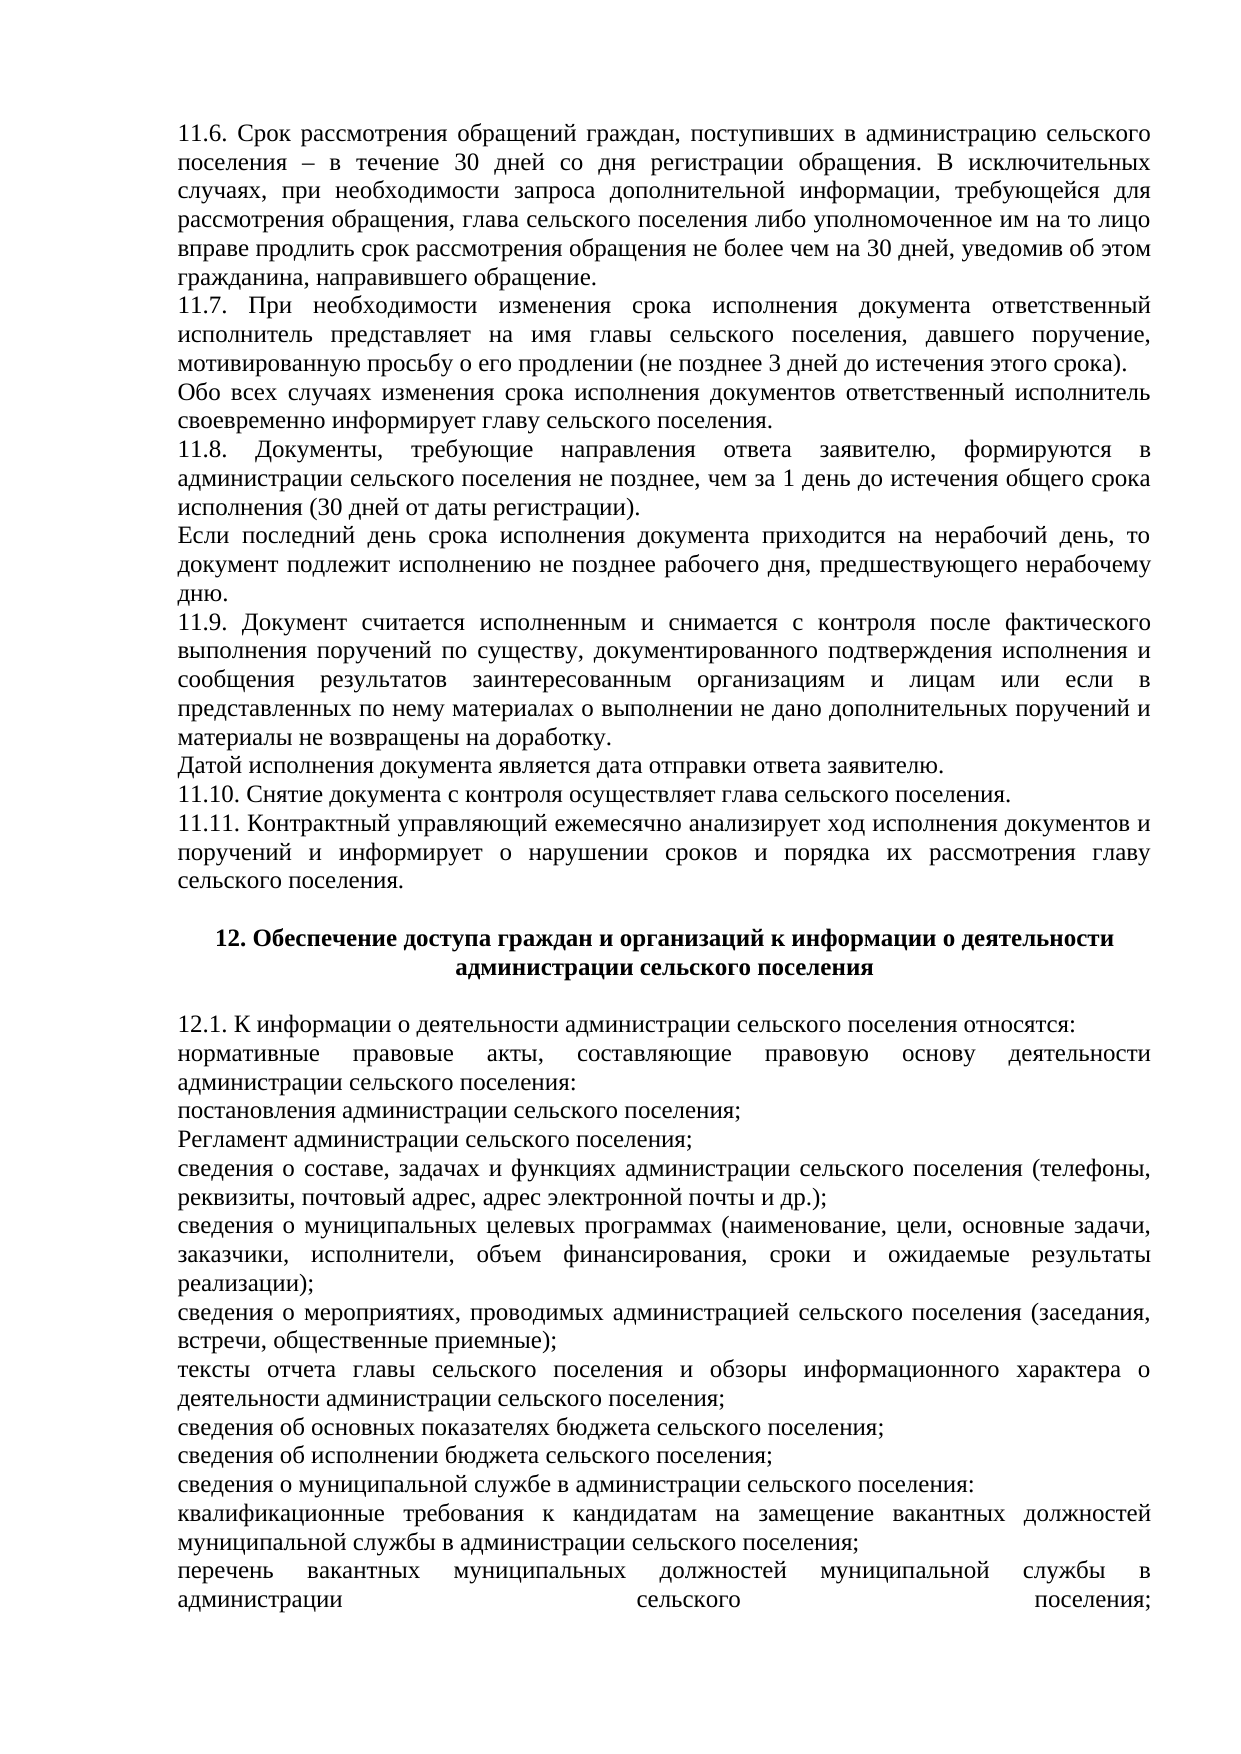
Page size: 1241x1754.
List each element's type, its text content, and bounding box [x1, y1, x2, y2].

text 11.6. Срок рассмотрения обращений граждан, поступивших в администрацию сельского поселения – в течение 30 дней со дня регистрации обращения. В исключительных случаях, при необходимости запроса дополнительной информации, требующейся для рассмотрения обращения, глава сельского поселения либо уполномоченное им на то лицо вправе продлить срок рассмотрения обращения не более чем на 30 дней, уведомив об этом гражданина, направившего обращение. [177, 118, 1152, 291]
text сведения об основных показателях бюджета сельского поселения; [177, 1412, 1152, 1441]
text 11.10. Снятие документа с контроля осуществляет глава сельского поселения. [177, 779, 1152, 808]
text 11.11. Контрактный управляющий ежемесячно анализирует ход исполнения документов и поручений и информирует о нарушении сроков и порядка их рассмотрения главу сельского поселения. [177, 808, 1152, 894]
text сведения о муниципальных целевых программах (наименование, цели, основные задачи, заказчики, исполнители, объем финансирования, сроки и ожидаемые результаты реализации); [177, 1211, 1152, 1297]
text сведения о составе, задачах и функциях администрации сельского поселения (телефоны, реквизиты, почтовый адрес, адрес электронной почты и др.); [177, 1153, 1152, 1211]
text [177, 1556, 1152, 1613]
text 12.1. К информации о деятельности администрации сельского поселения относятся: [177, 981, 1152, 1038]
text постановления администрации сельского поселения; [177, 1096, 1152, 1124]
text 11.9. Документ считается исполненным и снимается с контроля после фактического выполнения поручений по существу, документированного подтверждения исполнения и сообщения результатов заинтересованным организациям и лицам или если в представленных по нему материалах о выполнении не дано дополнительных поручений и материалы не возвращены на доработку. [177, 607, 1152, 751]
text 11.8. Документы, требующие направления ответа заявителю, формируются в администрации сельского поселения не позднее, чем за 1 день до истечения общего срока исполнения (30 дней от даты регистрации). [177, 434, 1152, 521]
text нормативные правовые акты, составляющие правовую основу деятельности администрации сельского поселения: [177, 1038, 1152, 1096]
text Если последний день срока исполнения документа приходится на нерабочий день, то документ подлежит исполнению не позднее рабочего дня, предшествующего нерабочему дню. [177, 521, 1152, 607]
text 11.7. При необходимости изменения срока исполнения документа ответственный исполнитель представляет на имя главы сельского поселения, давшего поручение, мотивированную просьбу о его продлении (не позднее 3 дней до истечения этого срока). [177, 291, 1152, 377]
text Датой исполнения документа является дата отправки ответа заявителю. [177, 751, 1152, 779]
text Регламент администрации сельского поселения; [177, 1124, 1152, 1153]
text сведения о муниципальной службе в администрации сельского поселения: [177, 1469, 1152, 1498]
text тексты отчета главы сельского поселения и обзоры информационного характера о деятельности администрации сельского поселения; [177, 1354, 1152, 1412]
text Обо всех случаях изменения срока исполнения документов ответственный исполнитель своевременно информирует главу сельского поселения. [177, 377, 1152, 434]
text сведения об исполнении бюджета сельского поселения; [177, 1441, 1152, 1469]
text квалификационные требования к кандидатам на замещение вакантных должностей муниципальной службы в администрации сельского поселения; [177, 1498, 1152, 1556]
text сведения о мероприятиях, проводимых администрацией сельского поселения (заседания, встречи, общественные приемные); [177, 1297, 1152, 1354]
text 12. Обеспечение доступа граждан и организаций к информации о деятельности администрации сельского поселения [177, 923, 1152, 981]
